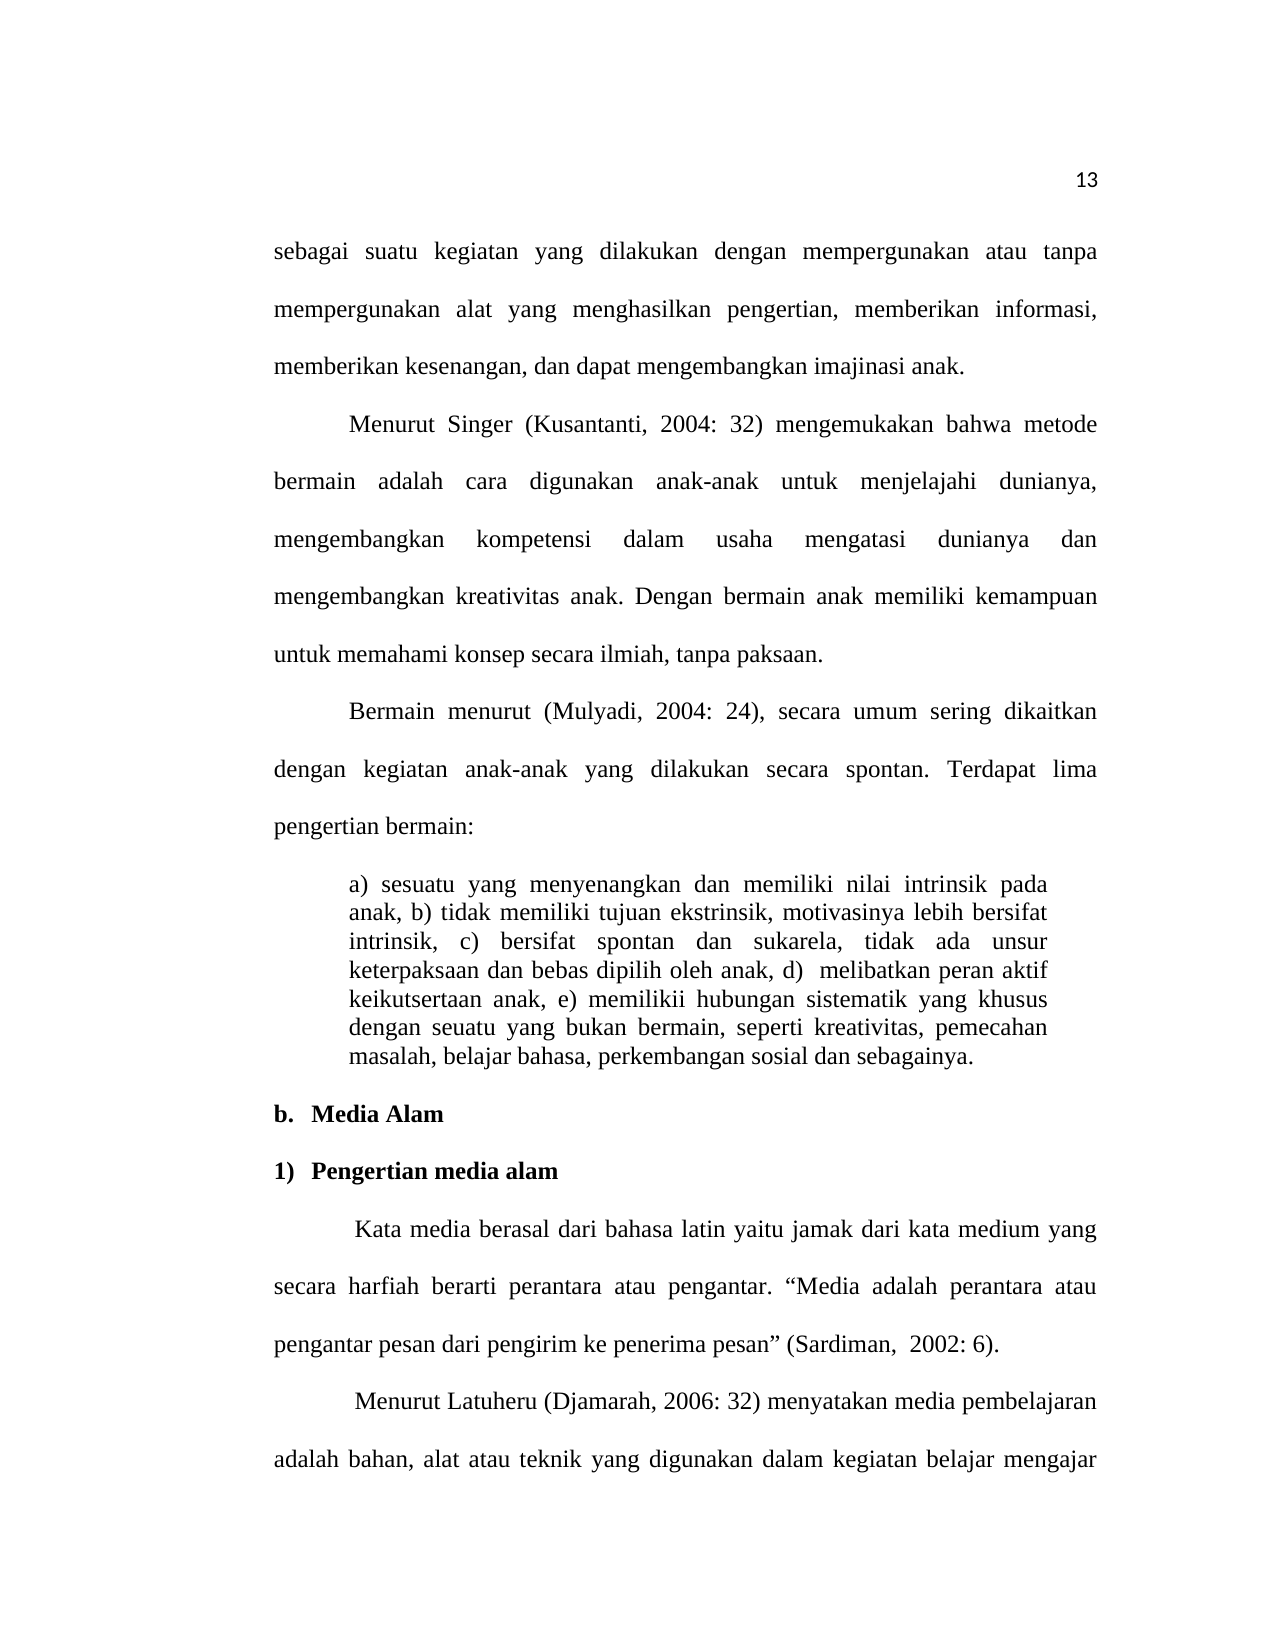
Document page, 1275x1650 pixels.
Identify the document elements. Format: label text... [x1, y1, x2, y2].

list Media Alam [274, 1099, 1098, 1127]
list Bermain menurut (Mulyadi, 2004: 24), secara umum sering dikaitkan dengan kegiatan anak-anak yang dilakukan secara spontan. Terdapat lima pengertian bermain: [274, 696, 1098, 840]
list Menurut Singer (Kusantanti, 2004: 32) mengemukakan bahwa metode bermain adalah cara digunakan anak-anak untuk menjelajahi dunianya, mengembangkan kompetensi dalam usaha mengatasi dunianya dan mengembangkan kreativitas anak. Dengan bermain anak memiliki kemampuan untuk memahami konsep secara ilmiah, tanpa paksaan. [274, 409, 1098, 667]
list Pengertian media alam [274, 1156, 1098, 1185]
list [274, 1386, 1098, 1472]
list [274, 236, 1098, 380]
list a) sesuatu yang menyenangkan dan memiliki nilai intrinsik pada anak, b) tidak memiliki tujuan ekstrinsik, motivasinya lebih bersifat intrinsik, c) bersifat spontan dan sukarela, tidak ada unsur keterpaksaan dan bebas dipilih oleh anak, d) melibatkan peran aktif keikutsertaan anak, e) memilikii hubungan sistematik yang khusus dengan seuatu yang bukan bermain, seperti kreativitas, pemecahan masalah, belajar bahasa, perkembangan sosial dan sebagainya. [349, 869, 1048, 1070]
list Kata media berasal dari bahasa latin yaitu jamak dari kata medium yang secara harfiah berarti perantara atau pengantar. “Media adalah perantara atau pengantar pesan dari pengirim ke penerima pesan” (Sardiman, 2002: 6). [274, 1214, 1098, 1357]
